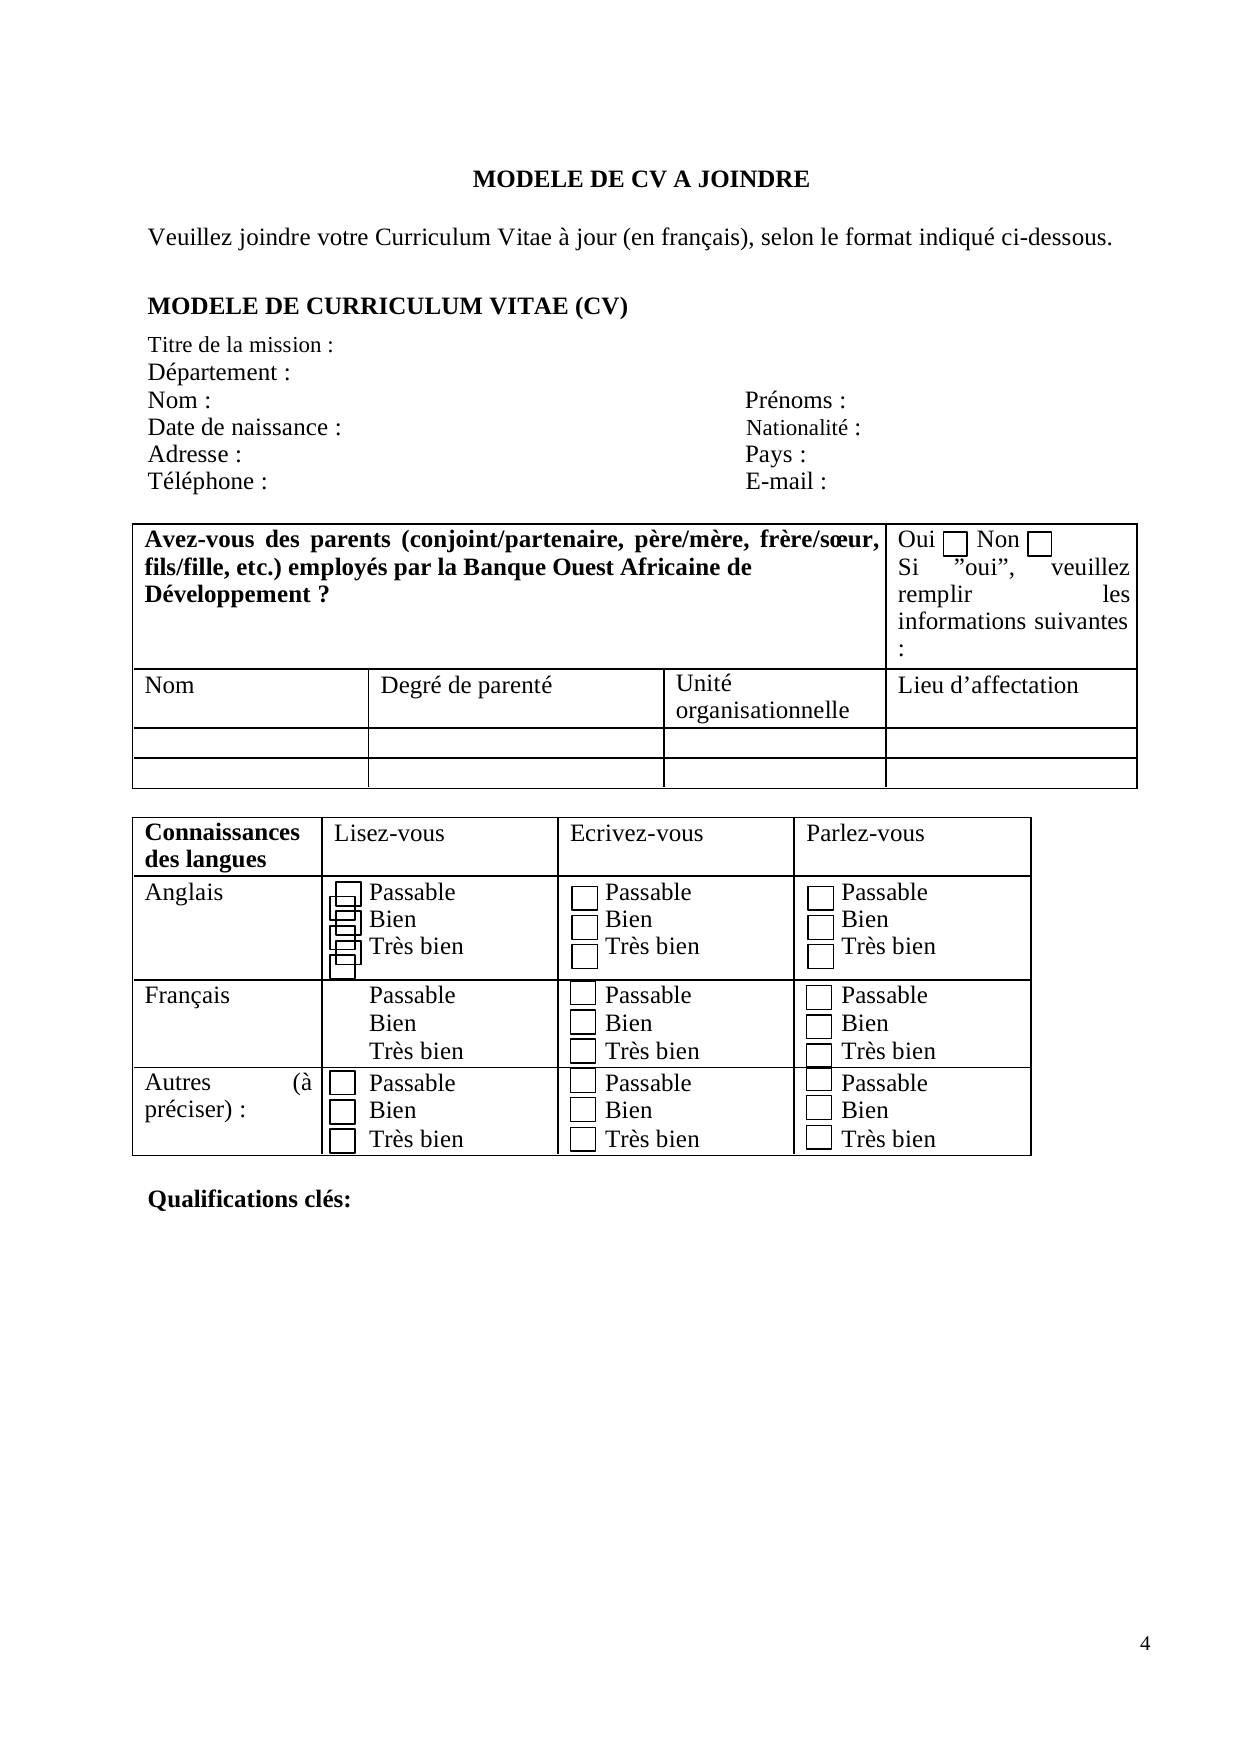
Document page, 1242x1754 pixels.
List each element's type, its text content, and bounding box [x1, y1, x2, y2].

table_cell Passable Bien Très bien [323, 1068, 557, 1154]
table_cell [887, 759, 1136, 787]
table_cell Autres (à préciser) : [133, 1068, 321, 1154]
table_cell [887, 729, 1136, 757]
table_cell [133, 728, 368, 757]
text Qualifications clés: [147, 1184, 1150, 1213]
text Date de naissance : Nationalité : Adresse : Pays : Téléphone : E-mail : [147, 414, 861, 495]
table_header Ecrivez-vous [559, 818, 793, 875]
table_header Lisez-vous [323, 818, 557, 875]
table_cell Passable Bien Très bien [559, 877, 793, 979]
table_cell [369, 759, 663, 787]
table_cell Degré de parenté [369, 670, 663, 727]
table_header Oui Non Si ”oui”, veuillez remplir les informations suivantes : [887, 525, 1136, 668]
table_cell Passable Bien Très bien [795, 981, 1030, 1066]
table_cell Nom [133, 669, 368, 727]
text Veuillez joindre votre Curriculum Vitae à jour (en français), selon le format indiqué ci-dessous. [147, 222, 1150, 251]
text MODELE DE CV A JOINDRE [133, 164, 1150, 193]
table_cell Passable Bien Très bien [795, 1068, 1030, 1154]
table_cell [133, 758, 368, 787]
table_cell Français [133, 980, 321, 1066]
table_cell Passable Bien Très bien [559, 1068, 793, 1154]
table_cell Lieu d’affectation [887, 670, 1136, 727]
text Nom : Prénoms : [147, 386, 1150, 413]
table_cell Unité organisationnelle [665, 670, 885, 727]
table_cell Passable Bien Très bien [559, 981, 793, 1066]
table_cell Anglais [133, 876, 321, 979]
table_cell Passable Bien Très bien [795, 877, 1030, 979]
table_cell Passable Bien Très bien [323, 877, 557, 979]
text Titre de la mission : Département : [147, 331, 347, 386]
table_cell [665, 729, 885, 757]
table_cell [665, 759, 885, 787]
table_header Connaissances des langues [133, 818, 321, 875]
table_header Avez-vous des parents (conjoint/partenaire, père/mère, frère/sœur, fils/fille, etc.) employés par la Banque Ouest Africaine de Développement ? [133, 525, 885, 668]
table_cell [369, 729, 663, 757]
table_header Parlez-vous [795, 818, 1030, 875]
text MODELE DE CURRICULUM VITAE (CV) [147, 291, 1150, 319]
table_cell Passable Bien Très bien [323, 981, 557, 1066]
